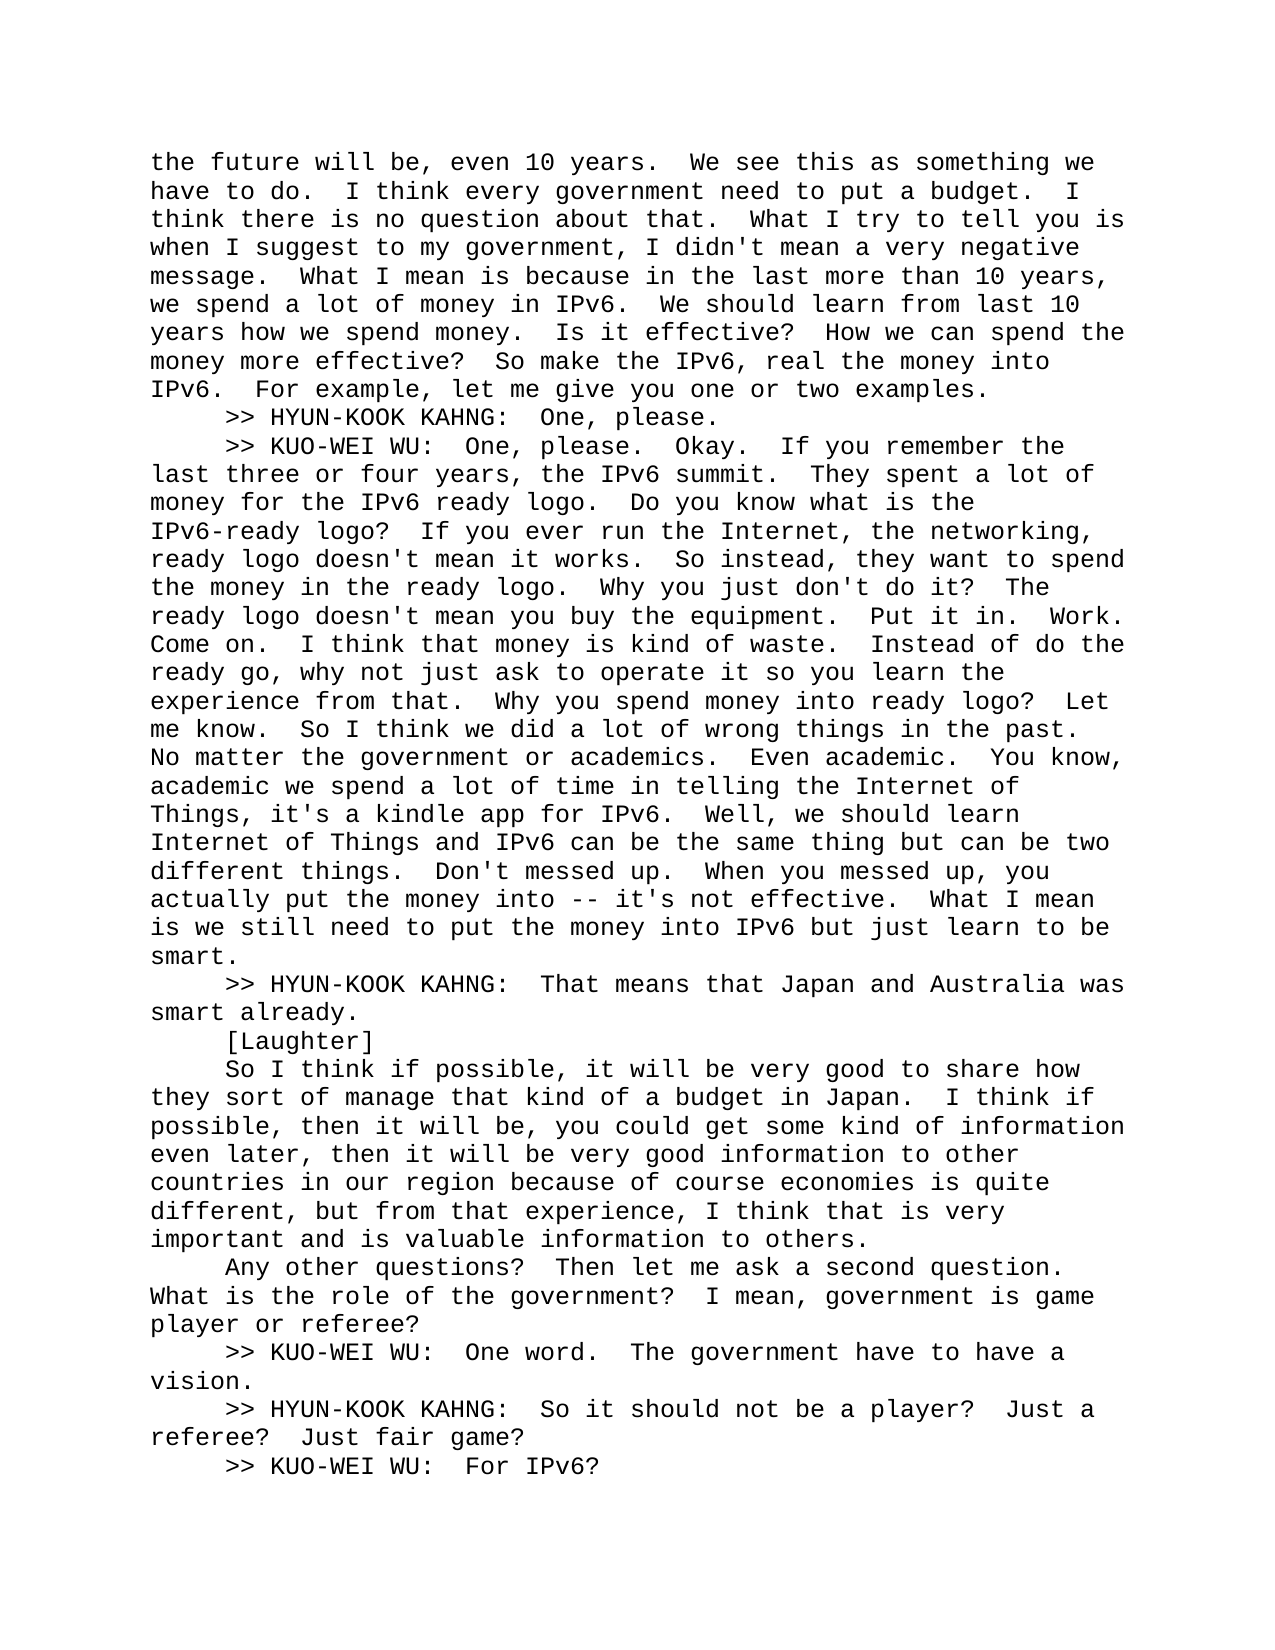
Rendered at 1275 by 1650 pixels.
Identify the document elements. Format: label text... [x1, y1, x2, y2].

text >> HYUN-KOOK KAHNG: One, please. [150, 405, 1125, 433]
text >> KUO-WEI WU: One word. The government have to have a vision. [150, 1340, 1125, 1397]
text >> KUO-WEI WU: One, please. Okay. If you remember the last three or four years, the IPv6 summit. They spent a lot of money for the IPv6 ready logo. Do you know what is the IPv6-ready logo? If you ever run the Internet, the networking, ready logo doesn't mean it works. So instead, they want to spend the money in the ready logo. Why you just don't do it? The ready logo doesn't mean you buy the equipment. Put it in. Work. Come on. I think that money is kind of waste. Instead of do the ready go, why not just ask to operate it so you learn the experience from that. Why you spend money into ready logo? Let me know. So I think we did a lot of wrong things in the past. No matter the government or academics. Even academic. You know, academic we spend a lot of time in telling the Internet of Things, it's a kindle app for IPv6. Well, we should learn Internet of Things and IPv6 can be the same thing but can be two different things. Don't messed up. When you messed up, you actually put the money into -- it's not effective. What I mean is we still need to put the money into IPv6 but just learn to be smart. [150, 433, 1125, 972]
text >> HYUN-KOOK KAHNG: That means that Japan and Australia was smart already. [150, 972, 1125, 1028]
text So I think if possible, it will be very good to share how they sort of manage that kind of a budget in Japan. I think if possible, then it will be, you could get some kind of information even later, then it will be very good information to other countries in our region because of course economies is quite different, but from that experience, I think that is very important and is valuable information to others. [150, 1057, 1125, 1255]
text >> KUO-WEI WU: For IPv6? [150, 1453, 1125, 1482]
text Any other questions? Then let me ask a second question. What is the role of the government? I mean, government is game player or referee? [150, 1255, 1125, 1340]
text [Laughter] [150, 1028, 1125, 1057]
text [150, 150, 1125, 405]
text >> HYUN-KOOK KAHNG: So it should not be a player? Just a referee? Just fair game? [150, 1397, 1125, 1453]
